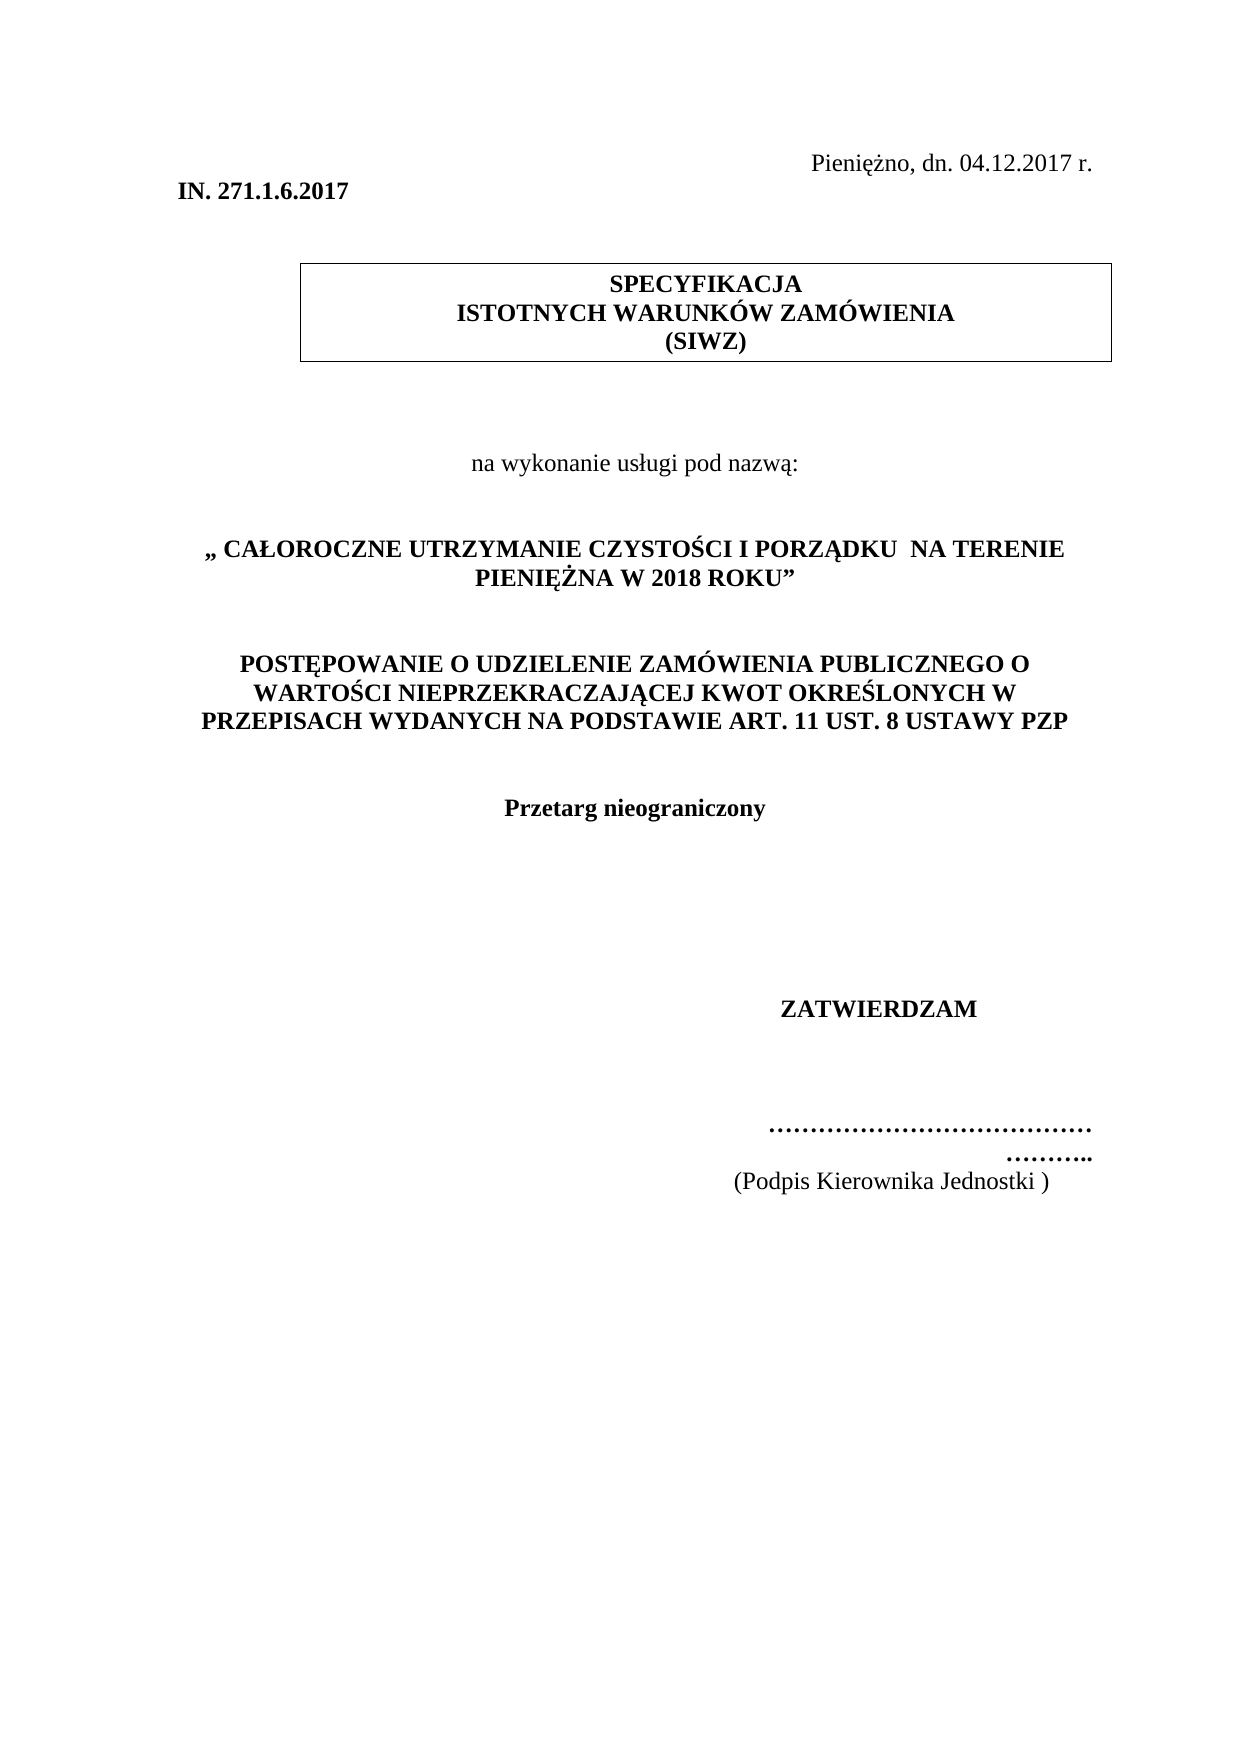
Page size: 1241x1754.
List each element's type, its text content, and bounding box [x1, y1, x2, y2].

text na wykonanie usługi pod nazwą: [177, 448, 1093, 476]
table_header SPECYFIKACJA ISTOTNYCH WARUNKÓW ZAMÓWIENIA (SIWZ) [301, 264, 1111, 361]
text (Podpis Kierownika Jednostki ) [177, 1166, 1093, 1195]
text POSTĘPOWANIE O UDZIELENIE ZAMÓWIENIA PUBLICZNEGO O WARTOŚCI NIEPRZEKRACZAJĄCEJ KWOT OKREŚLONYCH W PRZEPISACH WYDANYCH NA PODSTAWIE ART. 11 UST. 8 USTAWY PZP [177, 649, 1093, 735]
text IN. 271.1.6.2017 [177, 176, 1093, 205]
text Pieniężno, dn. 04.12.2017 r. [177, 148, 1093, 176]
text ………………………………………….. [177, 1109, 1093, 1166]
text „ CAŁOROCZNE UTRZYMANIE CZYSTOŚCI I PORZĄDKU NA TERENIE PIENIĘŻNA W 2018 ROKU” [177, 534, 1093, 591]
text Przetarg nieograniczony [177, 793, 1093, 821]
text ZATWIERDZAM [177, 994, 1093, 1023]
